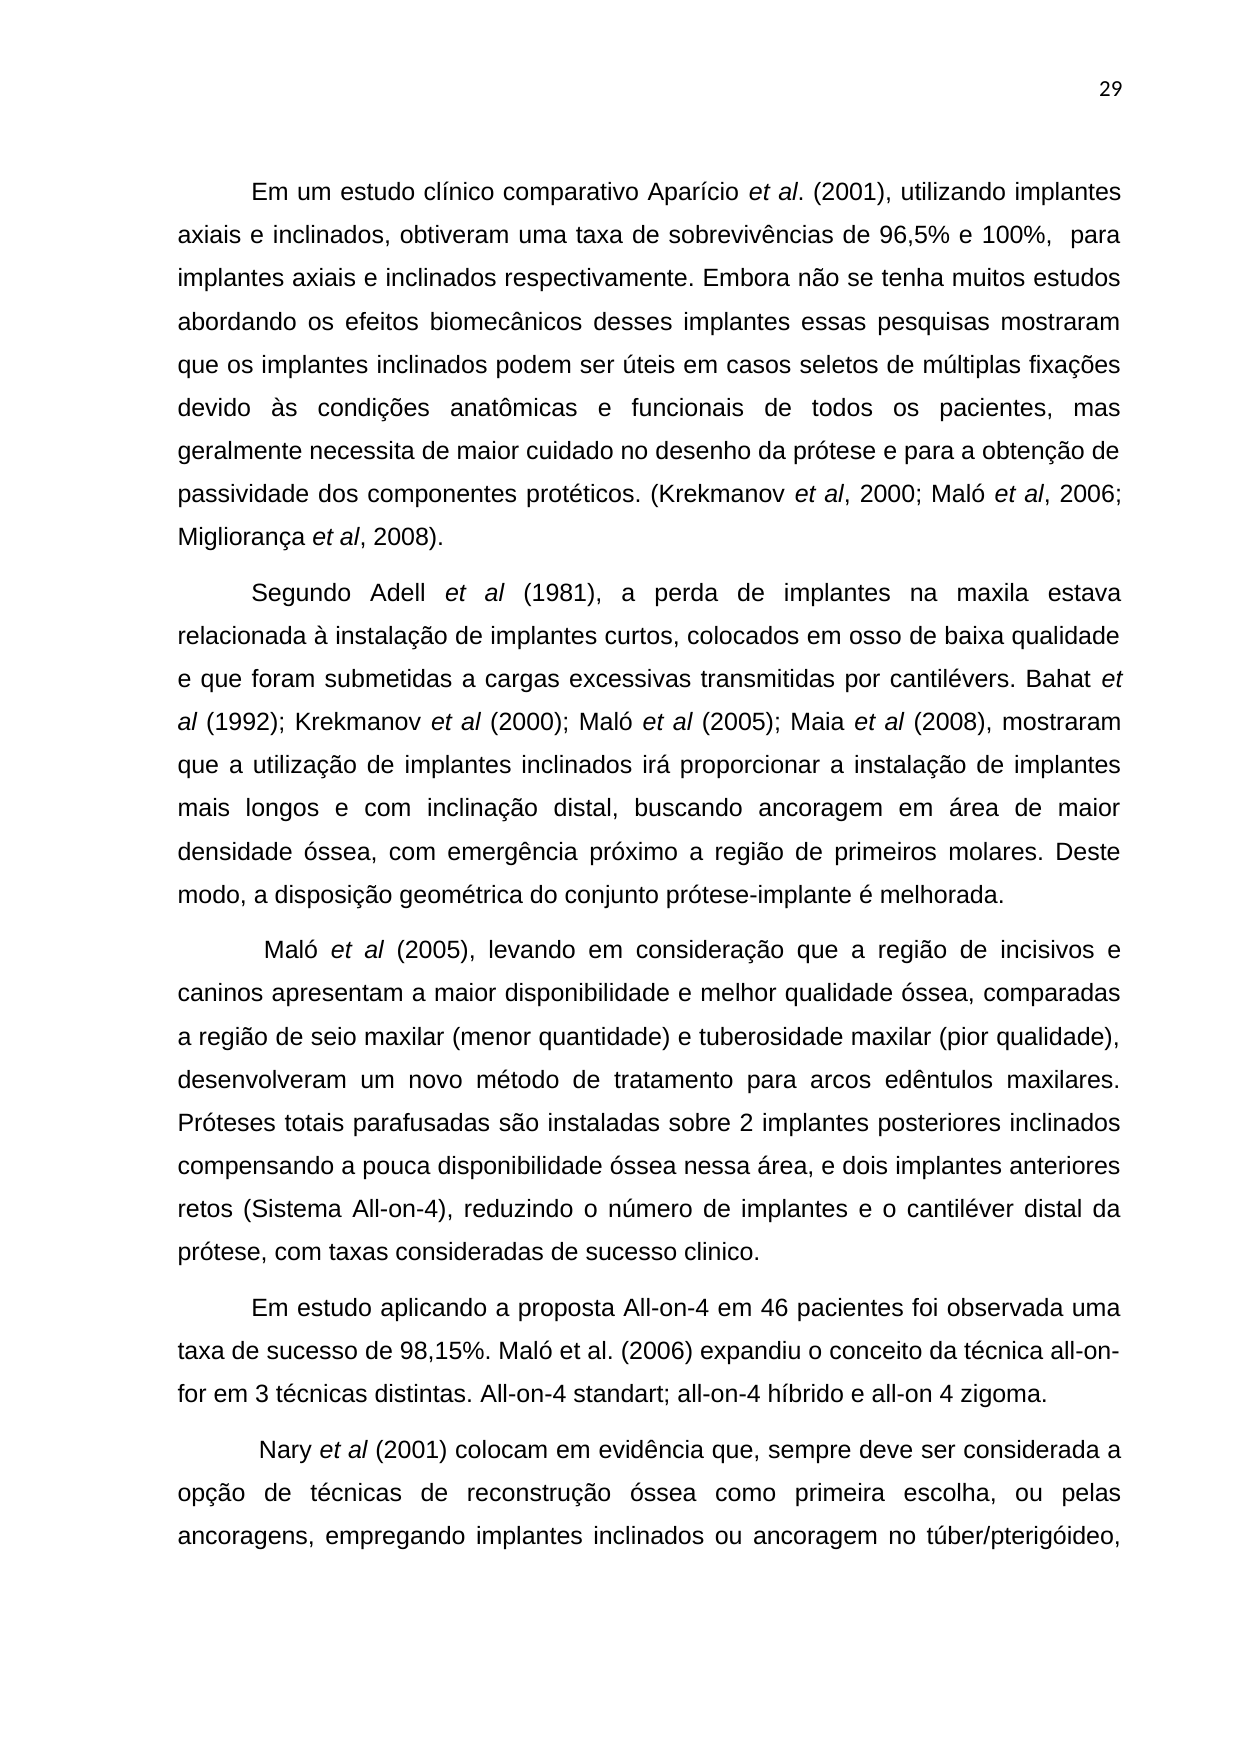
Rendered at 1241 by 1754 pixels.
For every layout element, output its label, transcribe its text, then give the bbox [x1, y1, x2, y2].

text Em um estudo clínico comparativo Aparício et al. (2001), utilizando implantes axiais e inclinados, obtiveram uma taxa de sobrevivências de 96,5% e 100%, para implantes axiais e inclinados respectivamente. Embora não se tenha muitos estudos abordando os efeitos biomecânicos desses implantes essas pesquisas mostraram que os implantes inclinados podem ser úteis em casos seletos de múltiplas fixações devido às condições anatômicas e funcionais de todos os pacientes, mas geralmente necessita de maior cuidado no desenho da prótese e para a obtenção de passividade dos componentes protéticos. (Krekmanov et al, 2000; Maló et al, 2006; Migliorança et al, 2008). [177, 177, 1122, 551]
text Maló et al (2005), levando em consideração que a região de incisivos e caninos apresentam a maior disponibilidade e melhor qualidade óssea, comparadas a região de seio maxilar (menor quantidade) e tuberosidade maxilar (pior qualidade), desenvolveram um novo método de tratamento para arcos edêntulos maxilares. Próteses totais parafusadas são instaladas sobre 2 implantes posteriores inclinados compensando a pouca disponibilidade óssea nessa área, e dois implantes anteriores retos (Sistema All-on-4), reduzindo o número de implantes e o cantiléver distal da prótese, com taxas consideradas de sucesso clinico. [177, 935, 1122, 1266]
text Em estudo aplicando a proposta All-on-4 em 46 pacientes foi observada uma taxa de sucesso de 98,15%. Maló et al. (2006) expandiu o conceito da técnica all-on-for em 3 técnicas distintas. All-on-4 standart; all-on-4 híbrido e all-on 4 zigoma. [177, 1293, 1122, 1408]
text Segundo Adell et al (1981), a perda de implantes na maxila estava relacionada à instalação de implantes curtos, colocados em osso de baixa qualidade e que foram submetidas a cargas excessivas transmitidas por cantilévers. Bahat et al (1992); Krekmanov et al (2000); Maló et al (2005); Maia et al (2008), mostraram que a utilização de implantes inclinados irá proporcionar a instalação de implantes mais longos e com inclinação distal, buscando ancoragem em área de maior densidade óssea, com emergência próximo a região de primeiros molares. Deste modo, a disposição geométrica do conjunto prótese-implante é melhorada. [177, 578, 1122, 908]
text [177, 1435, 1122, 1550]
